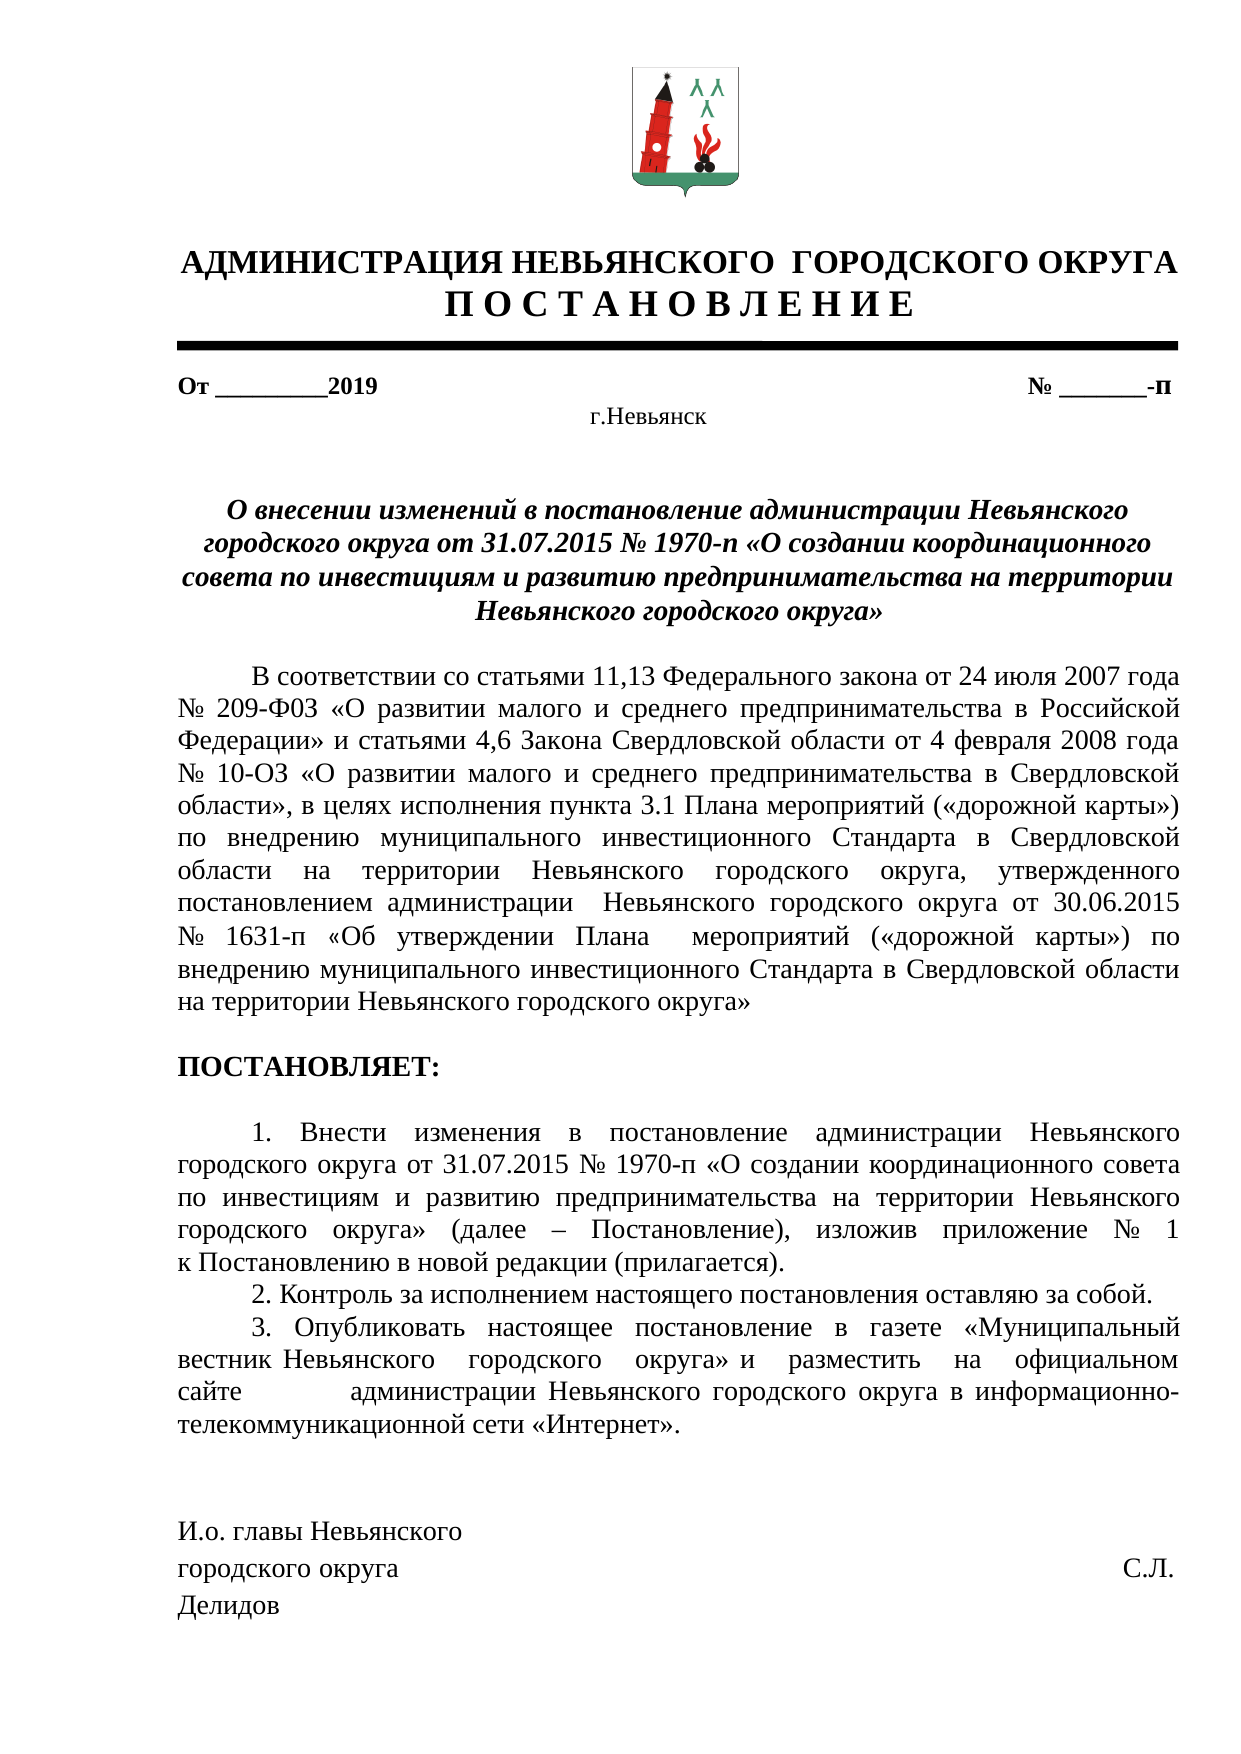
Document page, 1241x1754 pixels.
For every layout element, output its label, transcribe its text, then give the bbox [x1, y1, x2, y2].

text О внесении изменений в постановление администрации Невьянского городского округа от 31.07.2015 № 1970-п «О создании координационного совета по инвестициям и развитию предпринимательства на территории Невьянского городского округа» [177, 492, 1181, 626]
text И.о. главы Невьянского [177, 1513, 1181, 1546]
text П О С Т А Н О В Л Е Н И Е [177, 281, 1181, 324]
text В соответствии со статьями 11,13 Федерального закона от 24 июля 2007 года № 209-Ф0З «О развитии малого и среднего предпринимательства в Российской Федерации» и статьями 4,6 Закона Свердловской области от 4 февраля 2008 года № 10-ОЗ «О развитии малого и среднего предпринимательства в Свердловской области», в целях исполнения пункта 3.1 Плана мероприятий («дорожной карты») по внедрению муниципального инвестиционного Стандарта в Свердловской области на территории Невьянского городского округа, утвержденного постановлением администрации Невьянского городского округа от 30.06.2015 № 1631-п «Об утверждении Плана мероприятий («дорожной карты») по внедрению муниципального инвестиционного Стандарта в Свердловской области на территории Невьянского городского округа» [177, 658, 1181, 1017]
text 3. Опубликовать настоящее постановление в газете «Муниципальный вестник Невьянского городского округа» и разместить на официальном сайте администрации Невьянского городского округа в информационно-телекоммуникационной сети «Интернет». [177, 1309, 1181, 1439]
text г.Невьянск [177, 401, 1181, 430]
text АДМИНИСТРАЦИЯ НЕВЬЯНСКОГО ГОРОДСКОГО ОКРУГА [177, 243, 1181, 281]
text ПОСТАНОВЛЯЕТ: [177, 1049, 1181, 1083]
text 1. Внести изменения в постановление администрации Невьянского городского округа от 31.07.2015 № 1970-п «О создании координационного совета по инвестициям и развитию предпринимательства на территории Невьянского городского округа» (далее – Постановление), изложив приложение № 1 к Постановлению в новой редакции (прилагается). [177, 1115, 1181, 1277]
text От _________2019 № _______-п [177, 367, 1181, 401]
text 2. Контроль за исполнением настоящего постановления оставляю за собой. [177, 1277, 1181, 1309]
text городского округа С.Л. Делидов [177, 1551, 1181, 1620]
